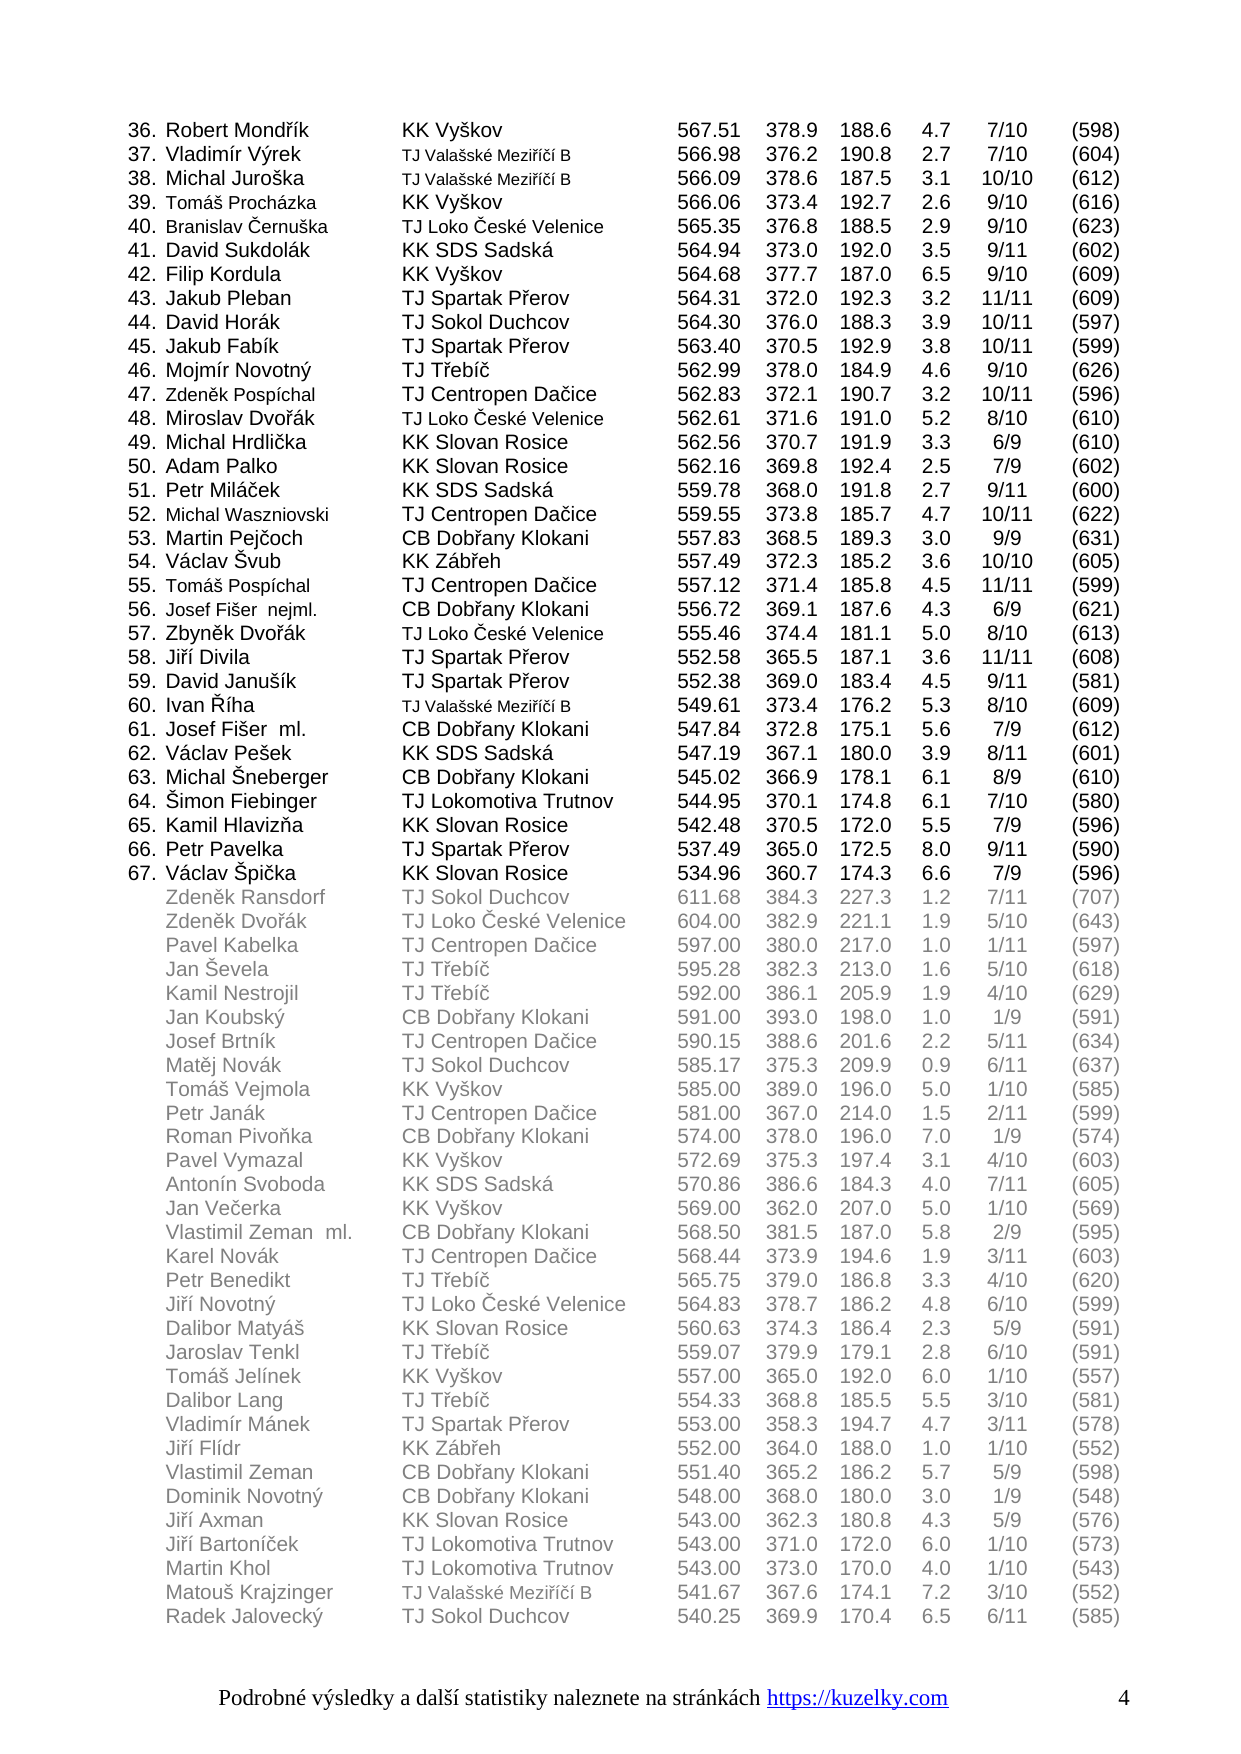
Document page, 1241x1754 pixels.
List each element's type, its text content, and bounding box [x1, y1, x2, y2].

text Antonín Svoboda KK SDS Sadská 570.86 386.6 184.3 4.0 7/11 (605) [106, 1172, 1134, 1196]
text 38. Michal Juroška TJ Valašské Meziříčí B 566.09 378.6 187.5 3.1 10/10 (612) [106, 166, 1134, 190]
text Jiří Novotný TJ Loko České Velenice 564.83 378.7 186.2 4.8 6/10 (599) [106, 1292, 1134, 1316]
text 41. David Sukdolák KK SDS Sadská 564.94 373.0 192.0 3.5 9/11 (602) [106, 238, 1134, 262]
text Dalibor Matyáš KK Slovan Rosice 560.63 374.3 186.4 2.3 5/9 (591) [106, 1316, 1134, 1340]
text Vlastimil Zeman CB Dobřany Klokani 551.40 365.2 186.2 5.7 5/9 (598) [106, 1460, 1134, 1484]
text Tomáš Jelínek KK Vyškov 557.00 365.0 192.0 6.0 1/10 (557) [106, 1364, 1134, 1388]
text Tomáš Vejmola KK Vyškov 585.00 389.0 196.0 5.0 1/10 (585) [106, 1076, 1134, 1100]
text 47. Zdeněk Pospíchal TJ Centropen Dačice 562.83 372.1 190.7 3.2 10/11 (596) [106, 382, 1134, 406]
text Karel Novák TJ Centropen Dačice 568.44 373.9 194.6 1.9 3/11 (603) [106, 1244, 1134, 1268]
text 48. Miroslav Dvořák TJ Loko České Velenice 562.61 371.6 191.0 5.2 8/10 (610) [106, 406, 1134, 429]
text 52. Michal Waszniovski TJ Centropen Dačice 559.55 373.8 185.7 4.7 10/11 (622) [106, 501, 1134, 525]
text 40. Branislav Černuška TJ Loko České Velenice 565.35 376.8 188.5 2.9 9/10 (623) [106, 214, 1134, 238]
text 60. Ivan Říha TJ Valašské Meziříčí B 549.61 373.4 176.2 5.3 8/10 (609) [106, 693, 1134, 717]
text 43. Jakub Pleban TJ Spartak Přerov 564.31 372.0 192.3 3.2 11/11 (609) [106, 286, 1134, 310]
text Dominik Novotný CB Dobřany Klokani 548.00 368.0 180.0 3.0 1/9 (548) [106, 1484, 1134, 1508]
text Pavel Kabelka TJ Centropen Dačice 597.00 380.0 217.0 1.0 1/11 (597) [106, 933, 1134, 957]
text 36. Robert Mondřík KK Vyškov 567.51 378.9 188.6 4.7 7/10 (598) [106, 118, 1134, 142]
text 63. Michal Šneberger CB Dobřany Klokani 545.02 366.9 178.1 6.1 8/9 (610) [106, 765, 1134, 789]
text Jaroslav Tenkl TJ Třebíč 559.07 379.9 179.1 2.8 6/10 (591) [106, 1340, 1134, 1364]
text 56. Josef Fišer nejml. CB Dobřany Klokani 556.72 369.1 187.6 4.3 6/9 (621) [106, 597, 1134, 621]
text 62. Václav Pešek KK SDS Sadská 547.19 367.1 180.0 3.9 8/11 (601) [106, 741, 1134, 765]
text Zdeněk Ransdorf TJ Sokol Duchcov 611.68 384.3 227.3 1.2 7/11 (707) [106, 885, 1134, 909]
text Josef Brtník TJ Centropen Dačice 590.15 388.6 201.6 2.2 5/11 (634) [106, 1028, 1134, 1052]
text Petr Benedikt TJ Třebíč 565.75 379.0 186.8 3.3 4/10 (620) [106, 1268, 1134, 1292]
text 46. Mojmír Novotný TJ Třebíč 562.99 378.0 184.9 4.6 9/10 (626) [106, 358, 1134, 382]
text Jan Ševela TJ Třebíč 595.28 382.3 213.0 1.6 5/10 (618) [106, 957, 1134, 981]
text Vlastimil Zeman ml. CB Dobřany Klokani 568.50 381.5 187.0 5.8 2/9 (595) [106, 1220, 1134, 1244]
text Radek Jalovecký TJ Sokol Duchcov 540.25 369.9 170.4 6.5 6/11 (585) [106, 1603, 1134, 1627]
text 45. Jakub Fabík TJ Spartak Přerov 563.40 370.5 192.9 3.8 10/11 (599) [106, 334, 1134, 358]
text 61. Josef Fišer ml. CB Dobřany Klokani 547.84 372.8 175.1 5.6 7/9 (612) [106, 717, 1134, 741]
text Dalibor Lang TJ Třebíč 554.33 368.8 185.5 5.5 3/10 (581) [106, 1388, 1134, 1412]
text Zdeněk Dvořák TJ Loko České Velenice 604.00 382.9 221.1 1.9 5/10 (643) [106, 909, 1134, 933]
text Roman Pivoňka CB Dobřany Klokani 574.00 378.0 196.0 7.0 1/9 (574) [106, 1124, 1134, 1148]
text 59. David Janušík TJ Spartak Přerov 552.38 369.0 183.4 4.5 9/11 (581) [106, 669, 1134, 693]
text 42. Filip Kordula KK Vyškov 564.68 377.7 187.0 6.5 9/10 (609) [106, 262, 1134, 286]
text 57. Zbyněk Dvořák TJ Loko České Velenice 555.46 374.4 181.1 5.0 8/10 (613) [106, 621, 1134, 645]
text 58. Jiří Divila TJ Spartak Přerov 552.58 365.5 187.1 3.6 11/11 (608) [106, 645, 1134, 669]
text 39. Tomáš Procházka KK Vyškov 566.06 373.4 192.7 2.6 9/10 (616) [106, 190, 1134, 214]
text Matěj Novák TJ Sokol Duchcov 585.17 375.3 209.9 0.9 6/11 (637) [106, 1052, 1134, 1076]
text 51. Petr Miláček KK SDS Sadská 559.78 368.0 191.8 2.7 9/11 (600) [106, 477, 1134, 501]
text 50. Adam Palko KK Slovan Rosice 562.16 369.8 192.4 2.5 7/9 (602) [106, 453, 1134, 477]
text 37. Vladimír Výrek TJ Valašské Meziříčí B 566.98 376.2 190.8 2.7 7/10 (604) [106, 142, 1134, 166]
text 64. Šimon Fiebinger TJ Lokomotiva Trutnov 544.95 370.1 174.8 6.1 7/10 (580) [106, 789, 1134, 813]
text 49. Michal Hrdlička KK Slovan Rosice 562.56 370.7 191.9 3.3 6/9 (610) [106, 429, 1134, 453]
text Jiří Bartoníček TJ Lokomotiva Trutnov 543.00 371.0 172.0 6.0 1/10 (573) [106, 1532, 1134, 1556]
text Petr Janák TJ Centropen Dačice 581.00 367.0 214.0 1.5 2/11 (599) [106, 1100, 1134, 1124]
text Pavel Vymazal KK Vyškov 572.69 375.3 197.4 3.1 4/10 (603) [106, 1148, 1134, 1172]
text 65. Kamil Hlavizňa KK Slovan Rosice 542.48 370.5 172.0 5.5 7/9 (596) [106, 813, 1134, 837]
text Vladimír Mánek TJ Spartak Přerov 553.00 358.3 194.7 4.7 3/11 (578) [106, 1412, 1134, 1436]
text 53. Martin Pejčoch CB Dobřany Klokani 557.83 368.5 189.3 3.0 9/9 (631) [106, 525, 1134, 549]
text 44. David Horák TJ Sokol Duchcov 564.30 376.0 188.3 3.9 10/11 (597) [106, 310, 1134, 334]
text Jan Večerka KK Vyškov 569.00 362.0 207.0 5.0 1/10 (569) [106, 1196, 1134, 1220]
text Martin Khol TJ Lokomotiva Trutnov 543.00 373.0 170.0 4.0 1/10 (543) [106, 1556, 1134, 1579]
text Kamil Nestrojil TJ Třebíč 592.00 386.1 205.9 1.9 4/10 (629) [106, 981, 1134, 1004]
text Jan Koubský CB Dobřany Klokani 591.00 393.0 198.0 1.0 1/9 (591) [106, 1004, 1134, 1028]
text 54. Václav Švub KK Zábřeh 557.49 372.3 185.2 3.6 10/10 (605) [106, 549, 1134, 573]
text Jiří Flídr KK Zábřeh 552.00 364.0 188.0 1.0 1/10 (552) [106, 1436, 1134, 1460]
text Jiří Axman KK Slovan Rosice 543.00 362.3 180.8 4.3 5/9 (576) [106, 1508, 1134, 1532]
text Matouš Krajzinger TJ Valašské Meziříčí B 541.67 367.6 174.1 7.2 3/10 (552) [106, 1579, 1134, 1603]
text 66. Petr Pavelka TJ Spartak Přerov 537.49 365.0 172.5 8.0 9/11 (590) [106, 837, 1134, 861]
text 67. Václav Špička KK Slovan Rosice 534.96 360.7 174.3 6.6 7/9 (596) [106, 861, 1134, 885]
text 55. Tomáš Pospíchal TJ Centropen Dačice 557.12 371.4 185.8 4.5 11/11 (599) [106, 573, 1134, 597]
